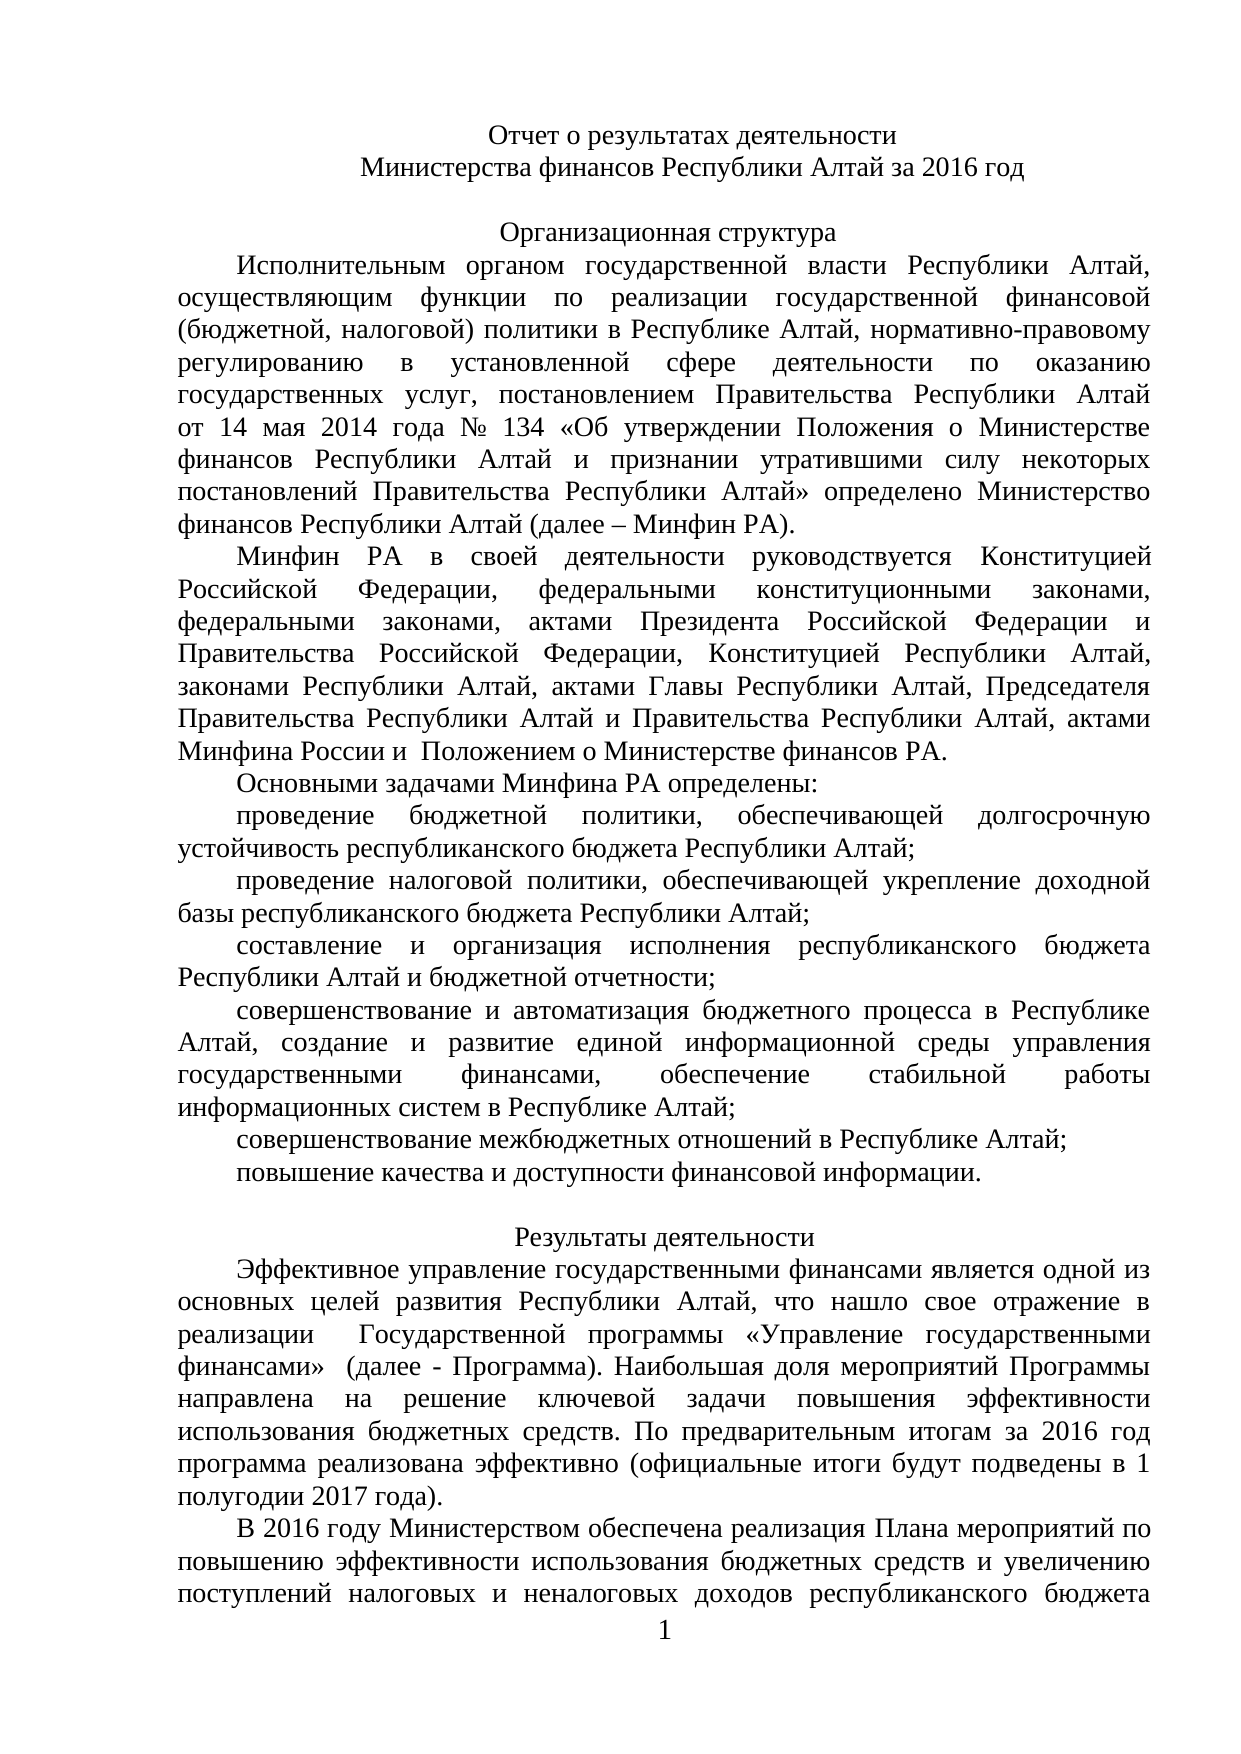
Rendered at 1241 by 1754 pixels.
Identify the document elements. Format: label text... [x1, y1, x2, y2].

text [177, 1511, 1152, 1608]
text Министерства финансов Республики Алтай за 2016 год [177, 151, 1152, 183]
text составление и организация исполнения республиканского бюджета Республики Алтай и бюджетной отчетности; [177, 928, 1152, 993]
subtitle Результаты деятельности [177, 1219, 1152, 1252]
text Исполнительным органом государственной власти Республики Алтай, осуществляющим функции по реализации государственной финансовой (бюджетной, налоговой) политики в Республике Алтай, нормативно-правовому регулированию в установленной сфере деятельности по оказанию государственных услуг, постановлением Правительства Республики Алтай от 14 мая 2014 года № 134 «Об утверждении Положения о Министерстве финансов Республики Алтай и признании утратившими силу некоторых постановлений Правительства Республики Алтай» определено Министерство финансов Республики Алтай (далее – Минфин РА). [177, 248, 1152, 539]
text Отчет о результатах деятельности [177, 118, 1152, 151]
text повышение качества и доступности финансовой информации. [177, 1155, 1152, 1187]
text Эффективное управление государственными финансами является одной из основных целей развития Республики Алтай, что нашло свое отражение в реализации Государственной программы «Управление государственными финансами» (далее - Программа). Наибольшая доля мероприятий Программы направлена на решение ключевой задачи повышения эффективности использования бюджетных средств. По предварительным итогам за 2016 год программа реализована эффективно (официальные итоги будут подведены в 1 полугодии 2017 года). [177, 1252, 1152, 1511]
subtitle Организационная структура [177, 215, 1152, 248]
text совершенствование и автоматизация бюджетного процесса в Республике Алтай, создание и развитие единой информационной среды управления государственными финансами, обеспечение стабильной работы информационных систем в Республике Алтай; [177, 993, 1152, 1122]
text Основными задачами Минфина РА определены: [177, 766, 1152, 798]
text совершенствование межбюджетных отношений в Республике Алтай; [177, 1122, 1152, 1155]
text проведение налоговой политики, обеспечивающей укрепление доходной базы республиканского бюджета Республики Алтай; [177, 863, 1152, 928]
text проведение бюджетной политики, обеспечивающей долгосрочную устойчивость республиканского бюджета Республики Алтай; [177, 798, 1152, 863]
title Минфин РА в своей деятельности руководствуется Конституцией Российской Федерации, федеральными конституционными законами, федеральными законами, актами Президента Российской Федерации и Правительства Российской Федерации, Конституцией Республики Алтай, законами Республики Алтай, актами Главы Республики Алтай, Председателя Правительства Республики Алтай и Правительства Республики Алтай, актами Минфина России и Положением о Министерстве финансов РА. [177, 539, 1152, 766]
